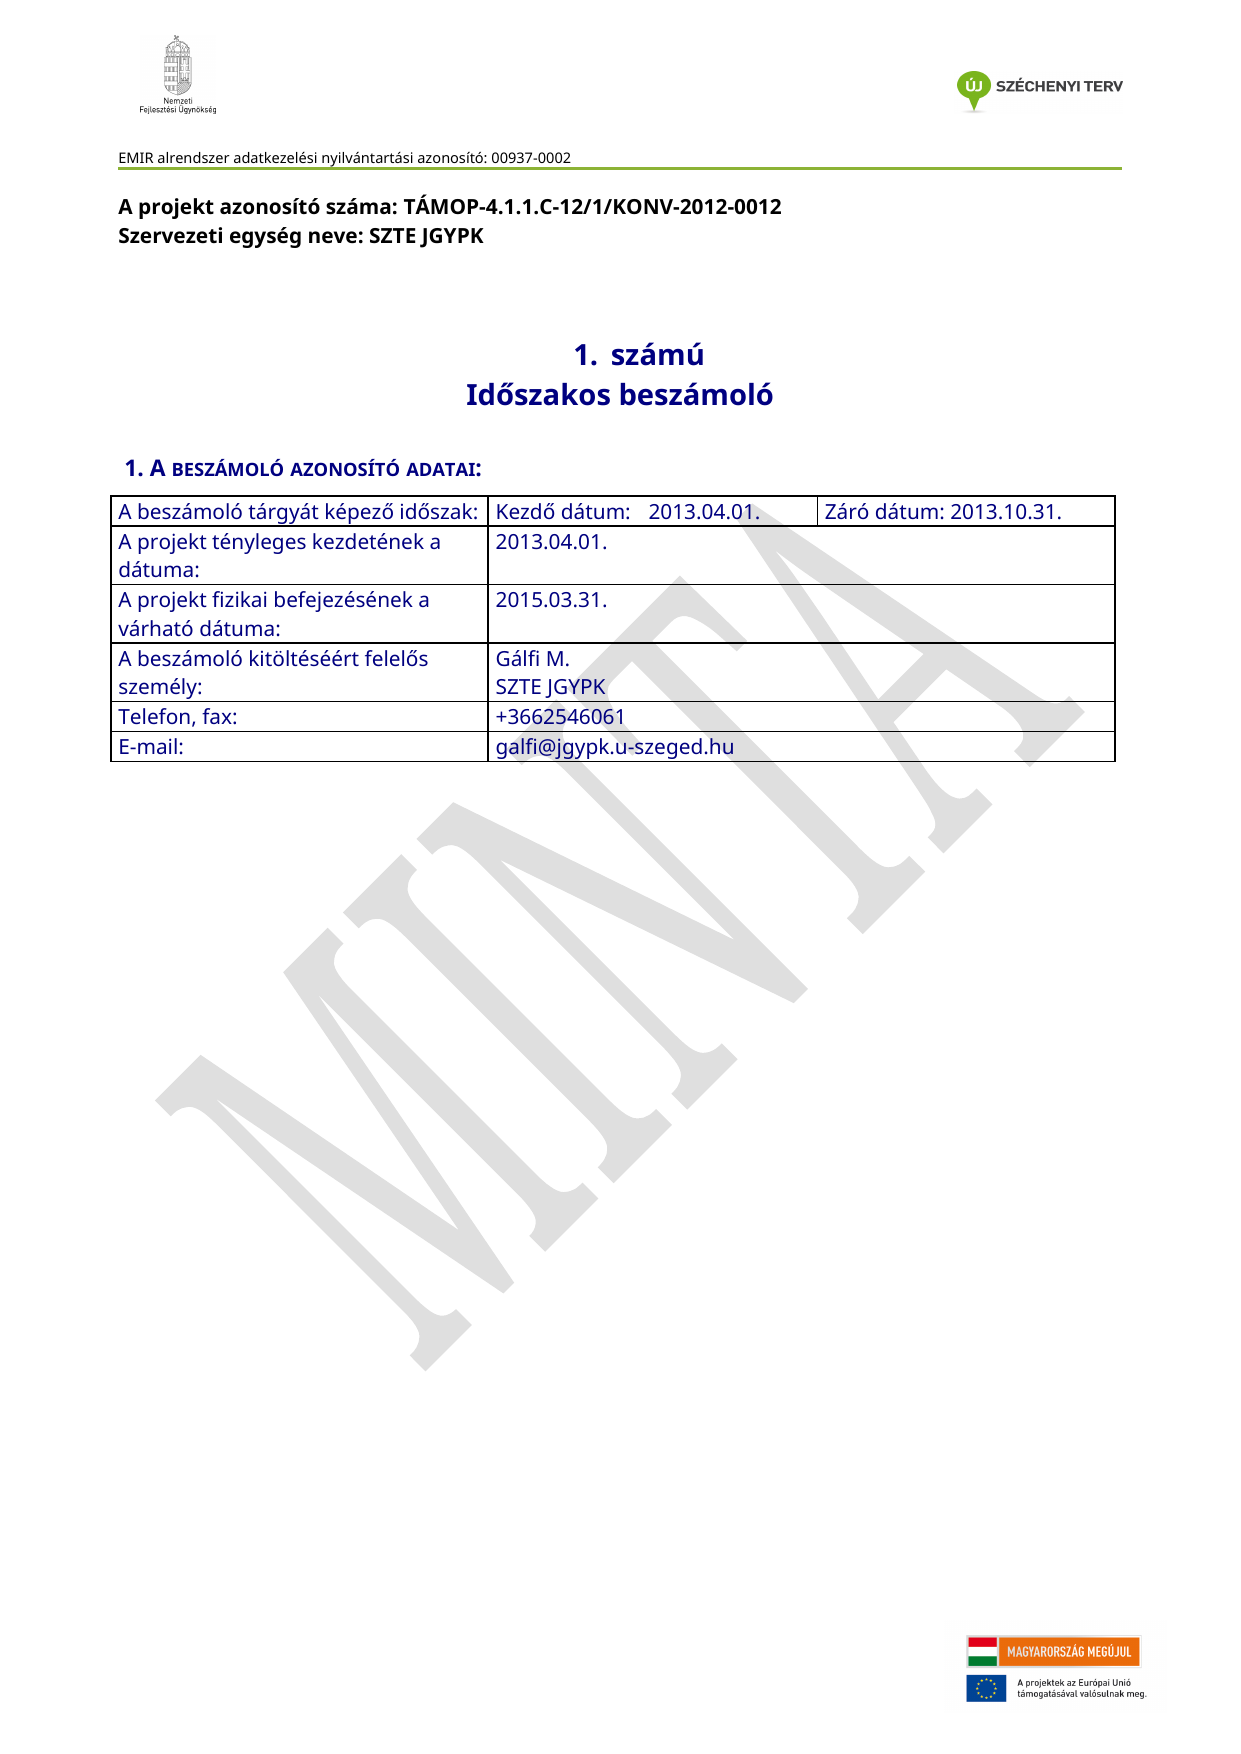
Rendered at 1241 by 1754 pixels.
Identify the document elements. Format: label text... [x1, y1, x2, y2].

text beszámoló azonosító adatai: [124, 451, 1122, 483]
table_cell galfi@jgypk.u-szeged.hu [489, 732, 1114, 761]
table_cell Gálfi M. SZTE JGYPK [489, 644, 1114, 701]
table_cell A beszámoló kitöltéséért felelős személy: [112, 644, 487, 701]
text A projekt azonosító száma: TÁMOP-4.1.1.C-12/1/KONV-2012-0012 [118, 192, 1122, 221]
table_cell Telefon, fax: [112, 702, 487, 731]
text Szervezeti egység neve: SZTE JGYPK [118, 221, 1122, 249]
picture [140, 35, 216, 114]
table_header A beszámoló tárgyát képező időszak: [112, 497, 487, 525]
table_cell 2013.04.01. [489, 527, 1114, 584]
table_cell A projekt tényleges kezdetének a dátuma: [112, 527, 487, 584]
picture [944, 1620, 1167, 1713]
table_header Kezdő dátum: 2013.04.01. [489, 497, 817, 525]
list számú [156, 334, 1122, 374]
text Időszakos beszámoló [118, 374, 1122, 414]
table_cell A projekt fizikai befejezésének a várható dátuma: [112, 585, 487, 642]
picture [954, 71, 1123, 114]
table_cell +3662546061 [489, 702, 1114, 731]
table_header Záró dátum: 2013.10.31. [818, 497, 1114, 525]
table_cell 2015.03.31. [489, 585, 1114, 642]
table_cell E-mail: [112, 732, 487, 761]
